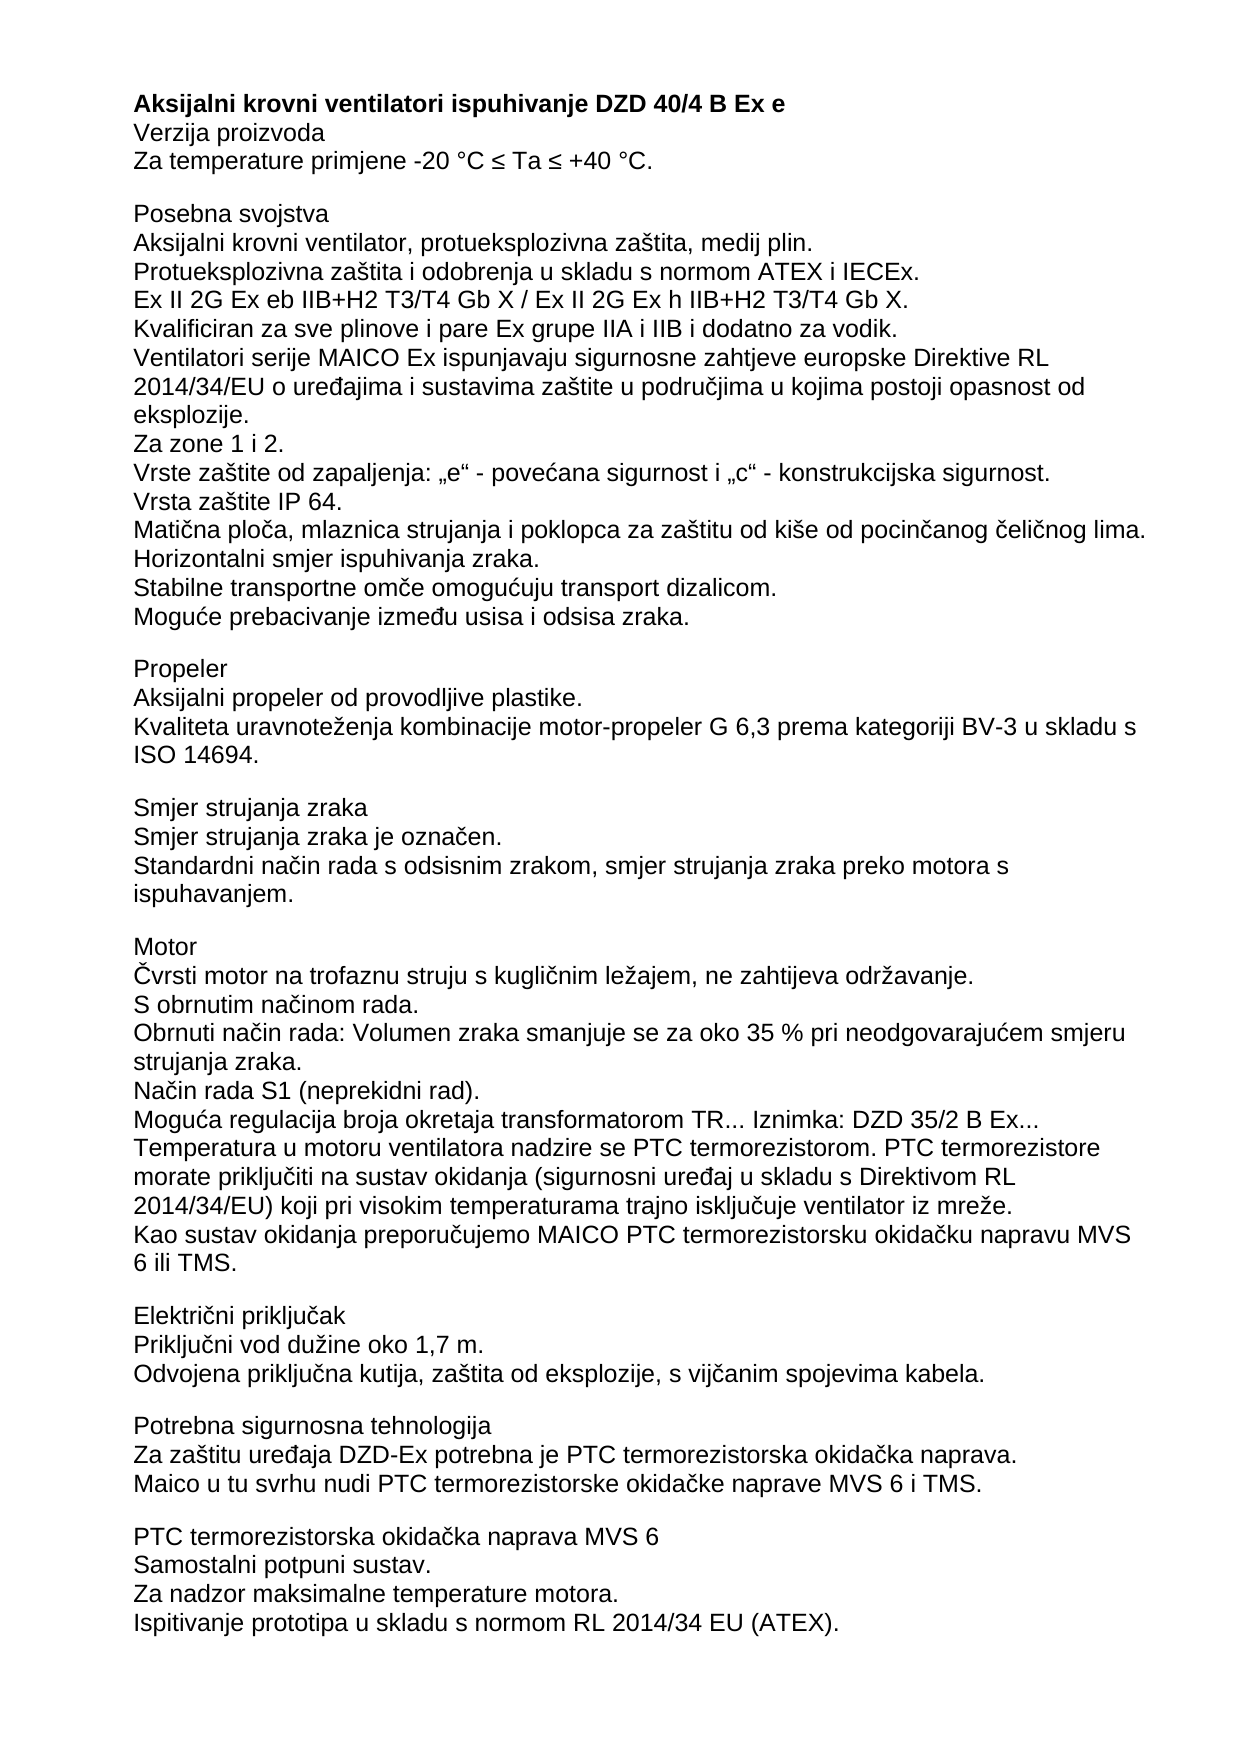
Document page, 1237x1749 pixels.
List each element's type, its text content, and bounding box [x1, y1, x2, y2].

text Propeler [133, 654, 1148, 683]
text Posebna svojstva [133, 199, 1148, 228]
text Protueksplozivna zaštita i odobrenja u skladu s normom ATEX i IECEx. [133, 256, 1148, 285]
text Matična ploča, mlaznica strujanja i poklopca za zaštitu od kiše od pocinčanog čeličnog lima. [133, 515, 1148, 544]
text Motor [133, 932, 1148, 961]
text Za temperature primjene -20 °C ≤ Ta ≤ +40 °C. [133, 146, 1148, 175]
text Stabilne transportne omče omogućuju transport dizalicom. [133, 573, 1148, 601]
text Priključni vod dužine oko 1,7 m. [133, 1330, 1148, 1358]
text Za zaštitu uređaja DZD-Ex potrebna je PTC termorezistorska okidačka naprava. [133, 1440, 1148, 1469]
text Samostalni potpuni sustav. [133, 1550, 1148, 1579]
text Vrsta zaštite IP 64. [133, 486, 1148, 515]
text Odvojena priključna kutija, zaštita od eksplozije, s vijčanim spojevima kabela. [133, 1358, 1148, 1387]
text Aksijalni krovni ventilator, protueksplozivna zaštita, medij plin. [133, 228, 1148, 256]
text S obrnutim načinom rada. [133, 989, 1148, 1018]
text Verzija proizvoda [133, 117, 1148, 146]
text Standardni način rada s odsisnim zrakom, smjer strujanja zraka preko motora s ispuhavanjem. [133, 851, 1148, 908]
text Vrste zaštite od zapaljenja: „e“ - povećana sigurnost i „c“ - konstrukcijska sigurnost. [133, 458, 1148, 486]
text Potrebna sigurnosna tehnologija [133, 1411, 1148, 1440]
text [133, 1579, 1148, 1608]
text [133, 1608, 1148, 1636]
text Aksijalni krovni ventilatori ispuhivanje DZD 40/4 B Ex e [133, 89, 1148, 117]
text Za zone 1 i 2. [133, 429, 1148, 458]
text Aksijalni propeler od provodljive plastike. [133, 683, 1148, 712]
text Čvrsti motor na trofaznu struju s kugličnim ležajem, ne zahtijeva održavanje. [133, 961, 1148, 989]
text Ex II 2G Ex eb IIB+H2 T3/T4 Gb X / Ex II 2G Ex h IIB+H2 T3/T4 Gb X. [133, 285, 1148, 314]
text Temperatura u motoru ventilatora nadzire se PTC termorezistorom. PTC termorezistore morate priključiti na sustav okidanja (sigurnosni uređaj u skladu s Direktivom RL 2014/34/EU) koji pri visokim temperaturama trajno isključuje ventilator iz mreže. [133, 1133, 1148, 1219]
text Električni priključak [133, 1301, 1148, 1330]
text Način rada S1 (neprekidni rad). [133, 1076, 1148, 1104]
text Moguća regulacija broja okretaja transformatorom TR... Iznimka: DZD 35/2 B Ex... [133, 1104, 1148, 1133]
text Horizontalni smjer ispuhivanja zraka. [133, 544, 1148, 573]
text Moguće prebacivanje između usisa i odsisa zraka. [133, 601, 1148, 630]
text Smjer strujanja zraka je označen. [133, 822, 1148, 851]
text Kvalificiran za sve plinove i pare Ex grupe IIA i IIB i dodatno za vodik. [133, 314, 1148, 343]
text Ventilatori serije MAICO Ex ispunjavaju sigurnosne zahtjeve europske Direktive RL 2014/34/EU o uređajima i sustavima zaštite u područjima u kojima postoji opasnost od eksplozije. [133, 343, 1148, 429]
text Kao sustav okidanja preporučujemo MAICO PTC termorezistorsku okidačku napravu MVS 6 ili TMS. [133, 1219, 1148, 1277]
text Maico u tu svrhu nudi PTC termorezistorske okidačke naprave MVS 6 i TMS. [133, 1469, 1148, 1497]
text Smjer strujanja zraka [133, 793, 1148, 822]
text PTC termorezistorska okidačka naprava MVS 6 [133, 1521, 1148, 1550]
text Kvaliteta uravnoteženja kombinacije motor-propeler G 6,3 prema kategoriji BV-3 u skladu s ISO 14694. [133, 712, 1148, 769]
text Obrnuti način rada: Volumen zraka smanjuje se za oko 35 % pri neodgovarajućem smjeru strujanja zraka. [133, 1018, 1148, 1076]
